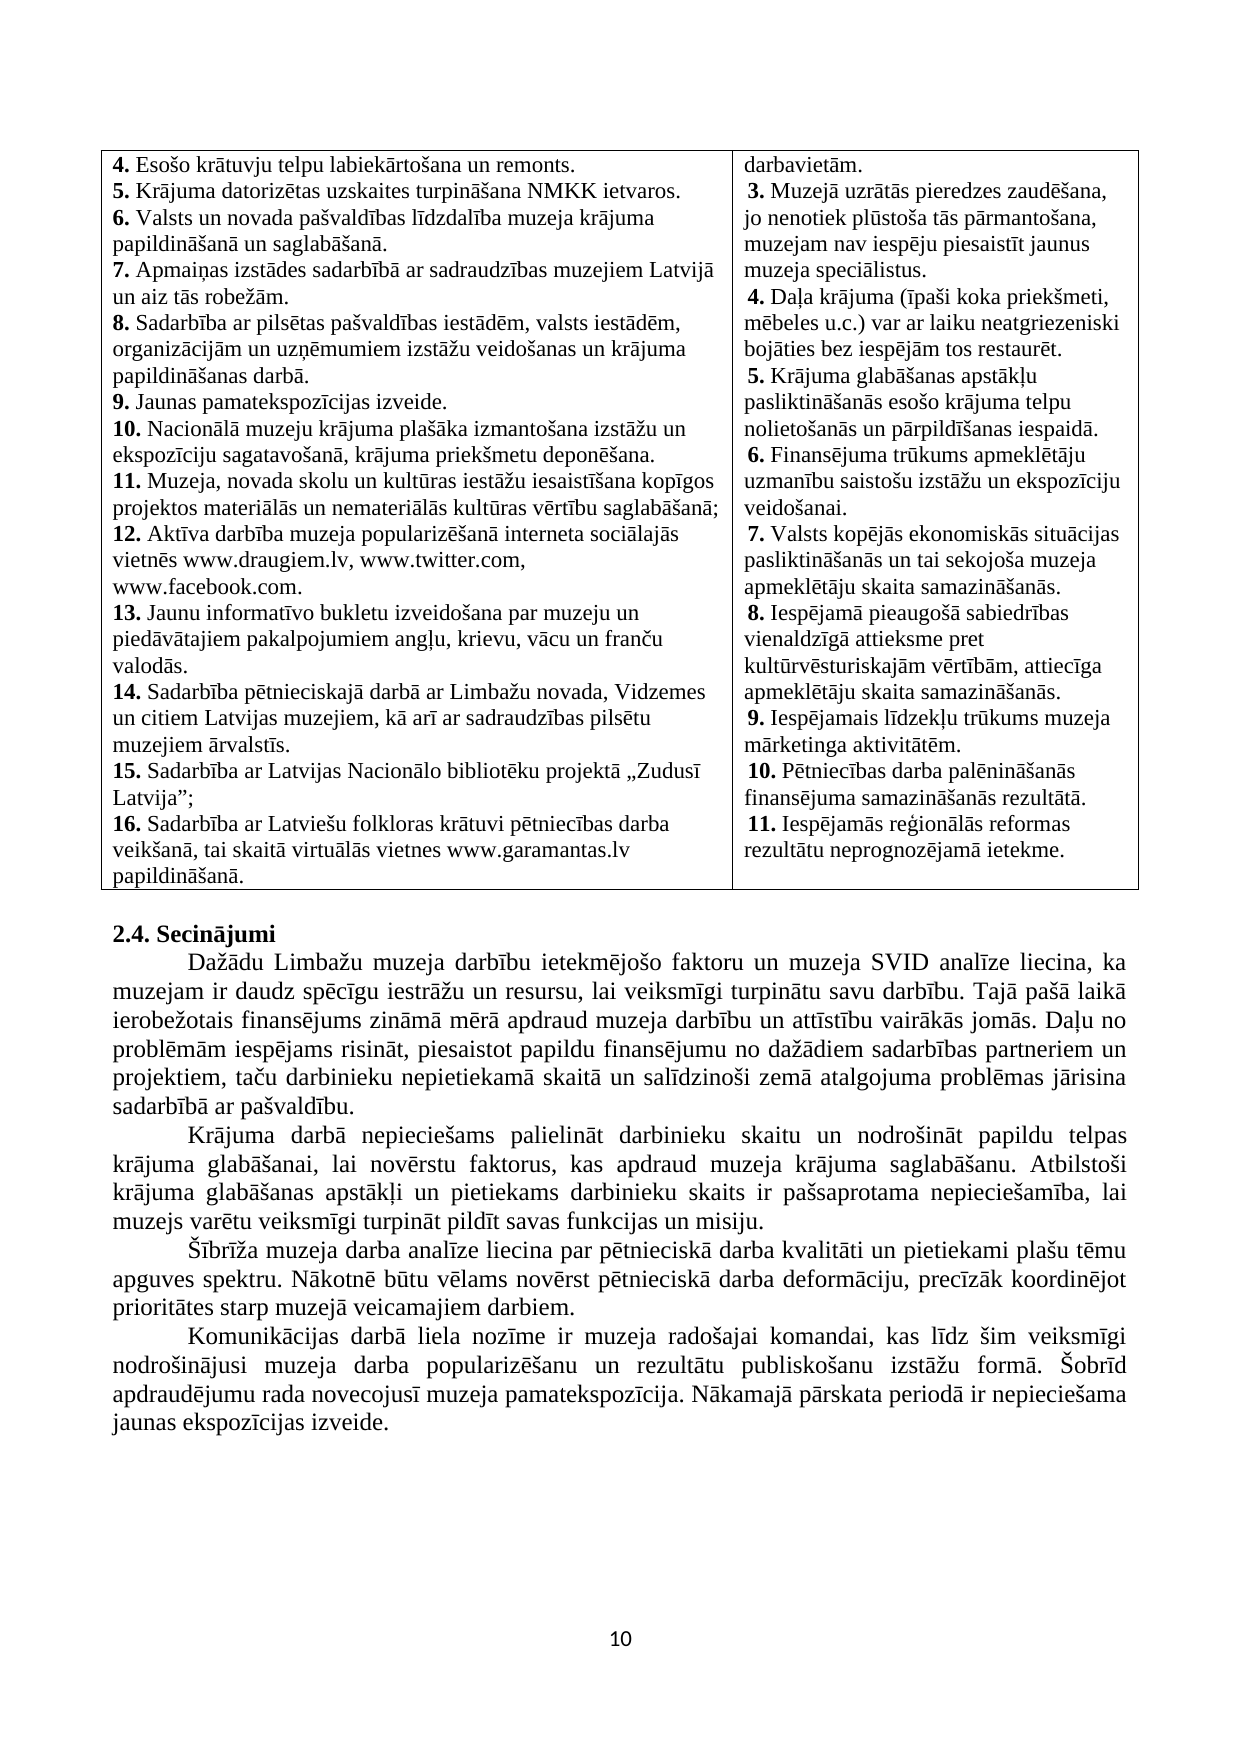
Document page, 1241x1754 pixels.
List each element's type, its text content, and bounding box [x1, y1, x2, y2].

list Dažādu Limbažu muzeja darbību ietekmējošo faktoru un muzeja SVID analīze liecina, ka muzejam ir daudz spēcīgu iestrāžu un resursu, lai veiksmīgi turpinātu savu darbību. Tajā pašā laikā ierobežotais finansējums zināmā mērā apdraud muzeja darbību un attīstību vairākās jomās. Daļu no problēmām iespējams risināt, piesaistot papildu finansējumu no dažādiem sadarbības partneriem un projektiem, taču darbinieku nepietiekamā skaitā un salīdzinoši zemā atalgojuma problēmas jārisina sadarbībā ar pašvaldību. [112, 947, 1128, 1120]
list 2.4. Secinājumi [112, 919, 1128, 947]
list Krājuma darbā nepieciešams palielināt darbinieku skaitu un nodrošināt papildu telpas krājuma glabāšanai, lai novērstu faktorus, kas apdraud muzeja krājuma saglabāšanu. Atbilstoši krājuma glabāšanas apstākļi un pietiekams darbinieku skaits ir pašsaprotama nepieciešamība, lai muzejs varētu veiksmīgi turpināt pildīt savas funkcijas un misiju. [112, 1120, 1128, 1235]
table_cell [102, 151, 732, 889]
list Šībrīža muzeja darba analīze liecina par pētnieciskā darba kvalitāti un pietiekami plašu tēmu apguves spektru. Nākotnē būtu vēlams novērst pētnieciskā darba deformāciju, precīzāk koordinējot prioritātes starp muzejā veicamajiem darbiem. [112, 1235, 1128, 1321]
list Komunikācijas darbā liela nozīme ir muzeja radošajai komandai, kas līdz šim veiksmīgi nodrošinājusi muzeja darba popularizēšanu un rezultātu publiskošanu izstāžu formā. Šobrīd apdraudējumu rada novecojusī muzeja pamatekspozīcija. Nākamajā pārskata periodā ir nepieciešama jaunas ekspozīcijas izveide. [112, 1321, 1128, 1436]
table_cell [733, 151, 1138, 889]
